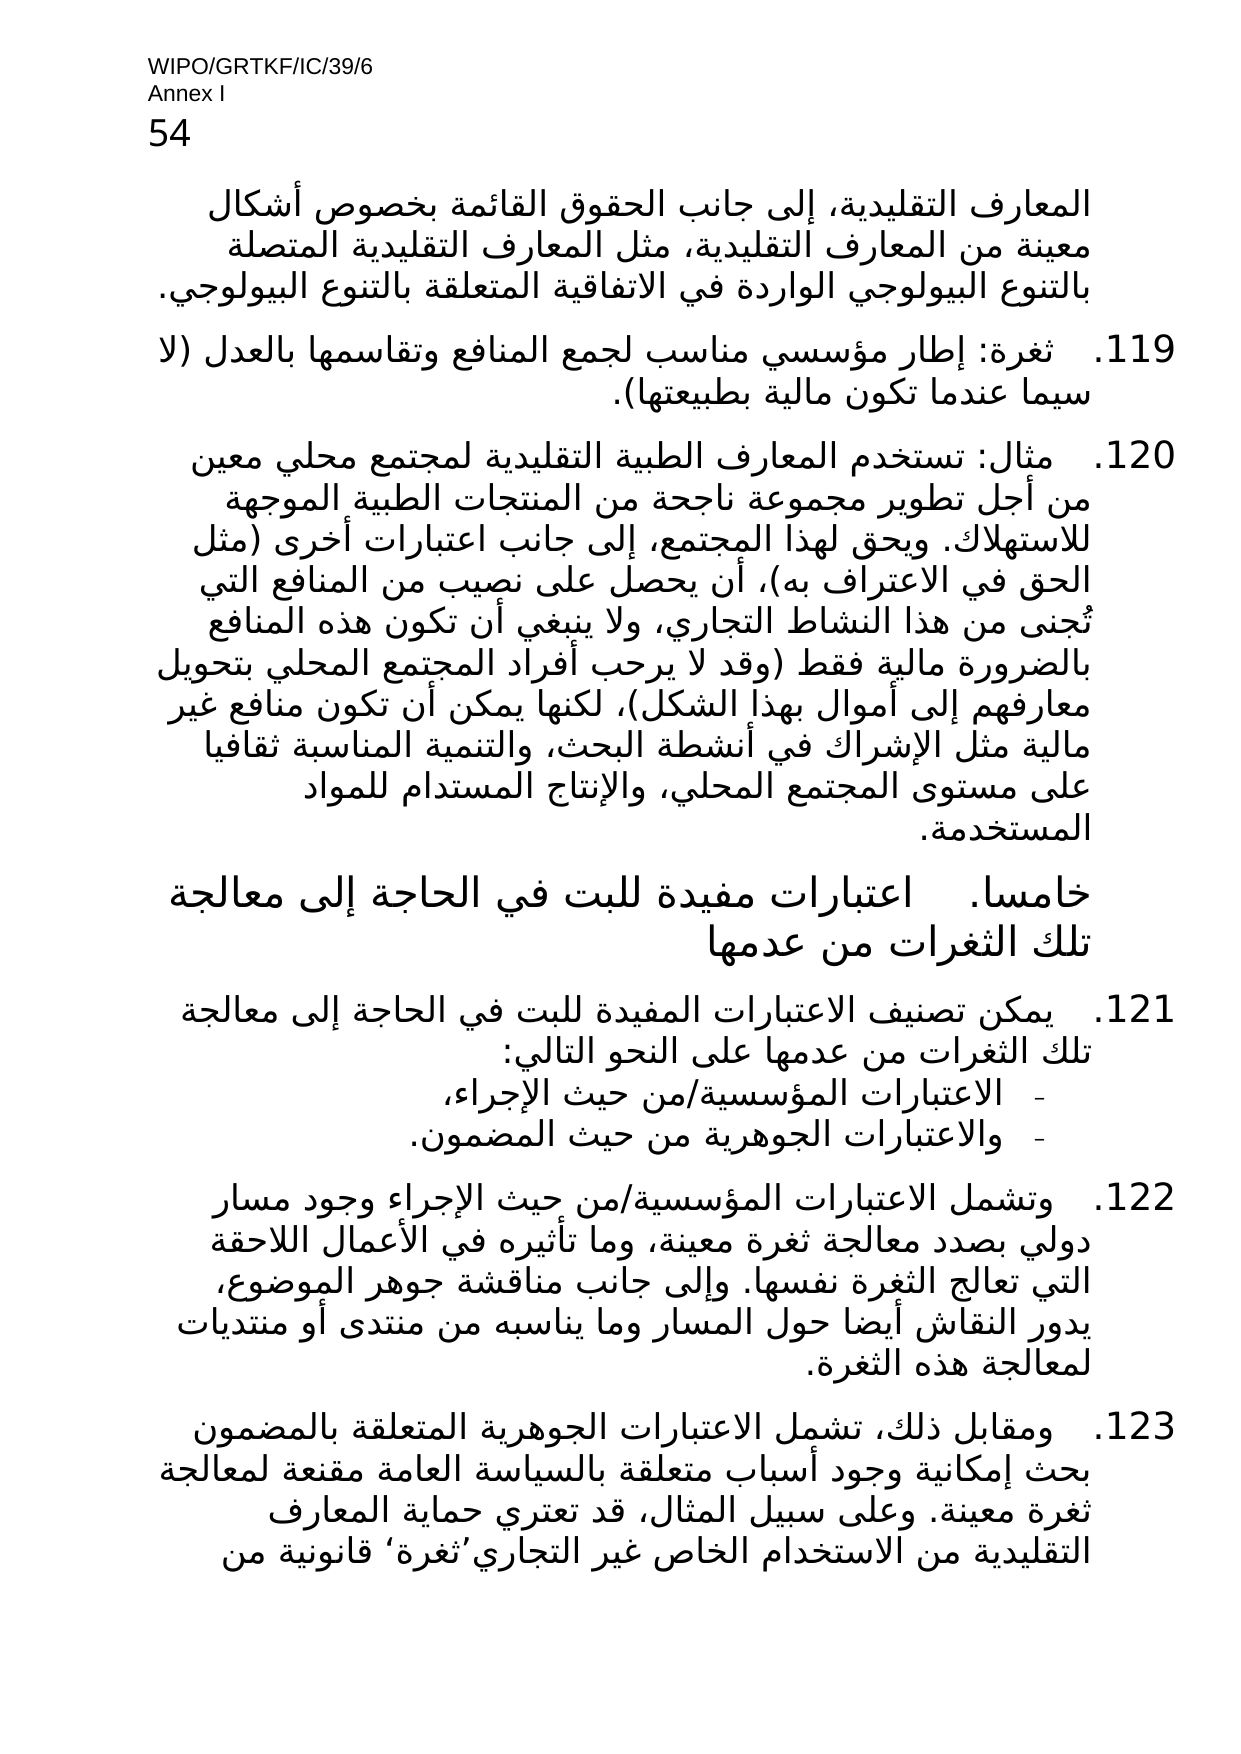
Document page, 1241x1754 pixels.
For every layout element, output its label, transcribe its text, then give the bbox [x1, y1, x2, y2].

text خامسا. اعتبارات مفيدة للبت في الحاجة إلى معالجة تلك الثغرات من عدمها [148, 869, 1092, 966]
list يمكن تصنيف الاعتبارات المفيدة للبت في الحاجة إلى معالجة تلك الثغرات من عدمها على النحو التالي: [148, 987, 1092, 1072]
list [148, 1405, 1092, 1572]
list الاعتبارات المؤسسية/من حيث الإجراء، [148, 1072, 1034, 1113]
list والاعتبارات الجوهرية من حيث المضمون. [148, 1113, 1034, 1154]
list وتشمل الاعتبارات المؤسسية/من حيث الإجراء وجود مسار دولي بصدد معالجة ثغرة معينة، وما تأثيره في الأعمال اللاحقة التي تعالج الثغرة نفسها. وإلى جانب مناقشة جوهر الموضوع، يدور النقاش أيضا حول المسار وما يناسبه من منتدى أو منتديات لمعالجة هذه الثغرة. [148, 1175, 1092, 1384]
list ثغرة: إطار مؤسسي مناسب لجمع المنافع وتقاسمها بالعدل (لا سيما عندما تكون مالية بطبيعتها). [148, 328, 1092, 413]
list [148, 183, 1092, 307]
list مثال: تستخدم المعارف الطبية التقليدية لمجتمع محلي معين من أجل تطوير مجموعة ناجحة من المنتجات الطبية الموجهة للاستهلاك. ويحق لهذا المجتمع، إلى جانب اعتبارات أخرى (مثل الحق في الاعتراف به)، أن يحصل على نصيب من المنافع التي تُجنى من هذا النشاط التجاري، ولا ينبغي أن تكون هذه المنافع بالضرورة مالية فقط (وقد لا يرحب أفراد المجتمع المحلي بتحويل معارفهم إلى أموال بهذا الشكل)، لكنها يمكن أن تكون منافع غير مالية مثل الإشراك في أنشطة البحث، والتنمية المناسبة ثقافيا على مستوى المجتمع المحلي، والإنتاج المستدام للمواد المستخدمة. [148, 433, 1092, 848]
